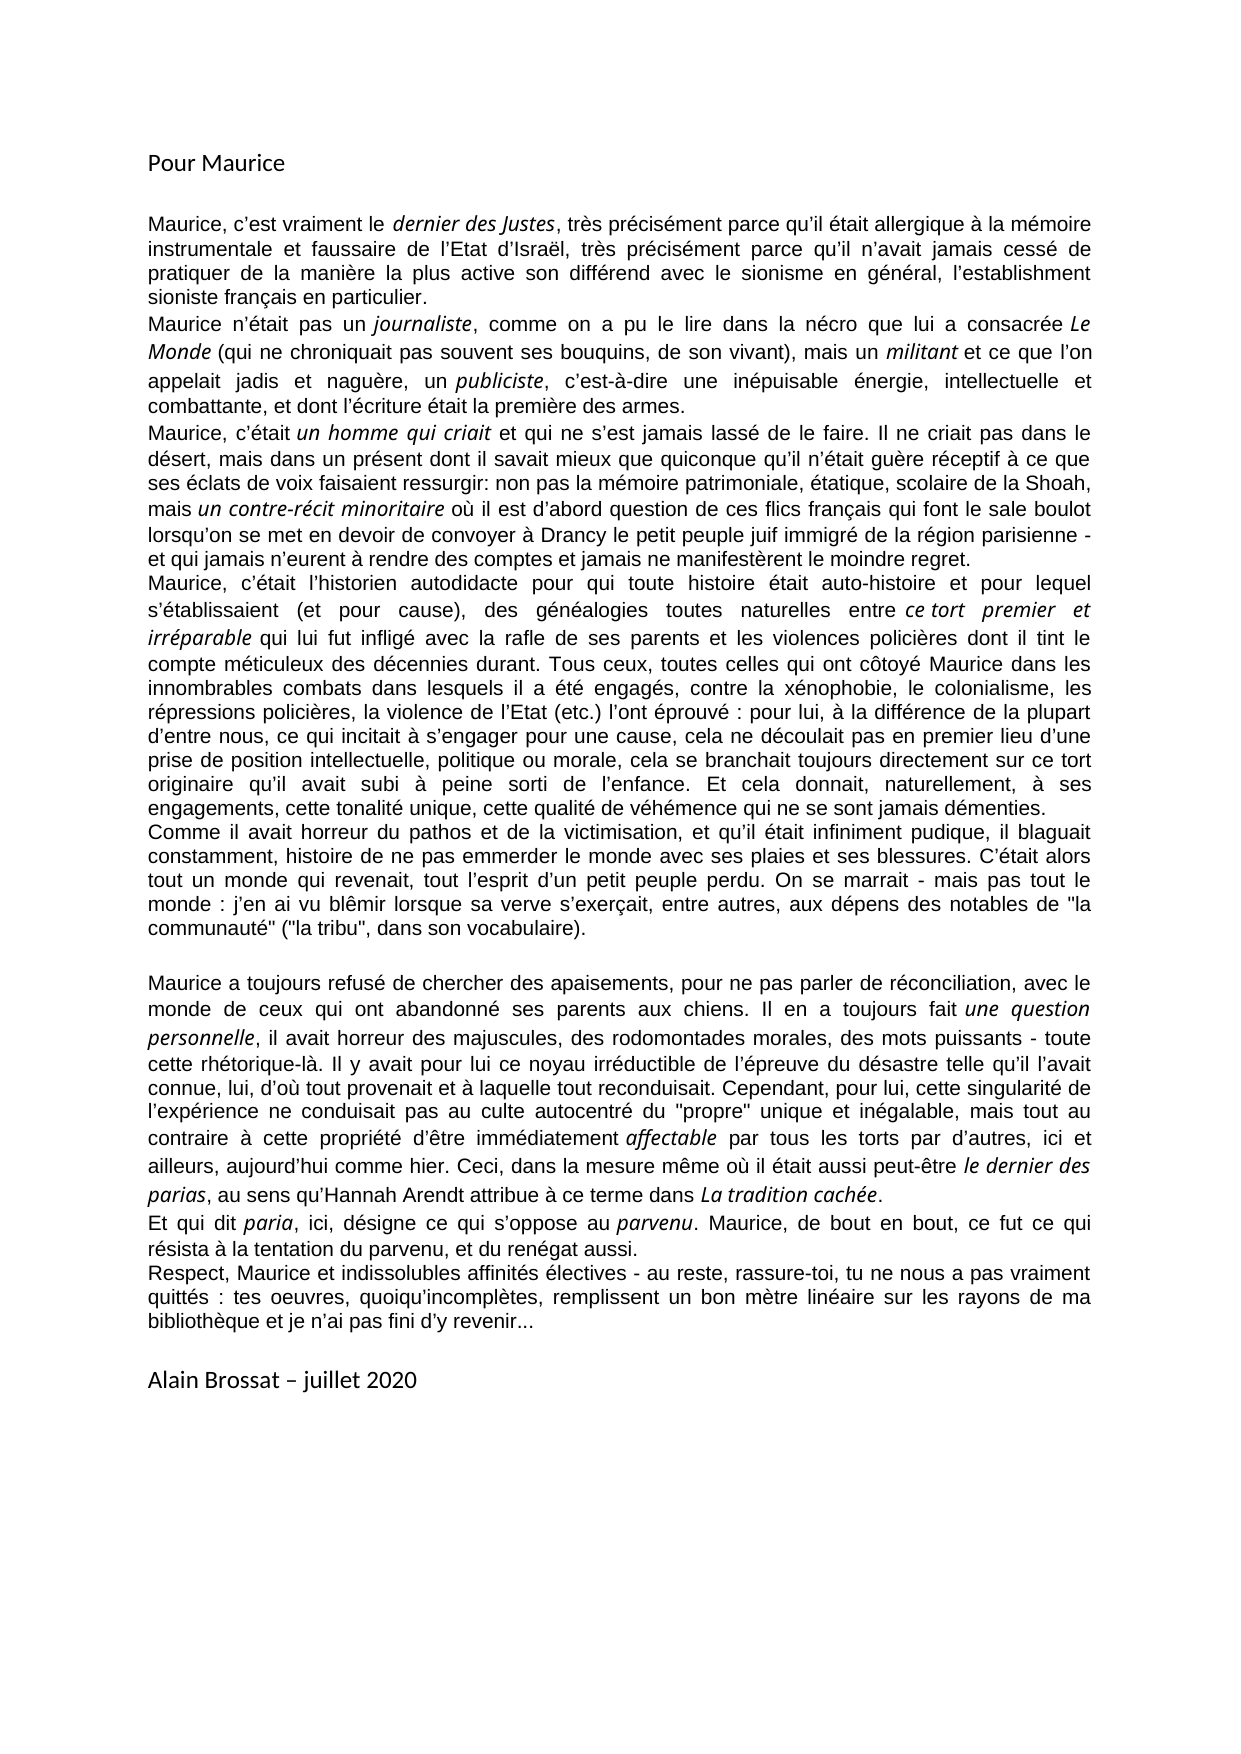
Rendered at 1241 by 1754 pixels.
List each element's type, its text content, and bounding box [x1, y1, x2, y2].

text Maurice n’était pas un journaliste, comme on a pu le lire dans la nécro que lui a consacrée Le Monde (qui ne chroniquait pas souvent ses bouquins, de son vivant), mais un militant et ce que l’on appelait jadis et naguère, un publiciste, c’est-à-dire une inépuisable énergie, intellectuelle et combattante, et dont l’écriture était la première des armes. [148, 309, 1093, 418]
text Maurice, c’est vraiment le dernier des Justes, très précisément parce qu’il était allergique à la mémoire instrumentale et faussaire de l’Etat d’Israël, très précisément parce qu’il n’avait jamais cessé de pratiquer de la manière la plus active son différend avec le sionisme en général, l’establishment sioniste français en particulier. [148, 209, 1093, 309]
text Et qui dit paria, ici, désigne ce qui s’oppose au parvenu. Maurice, de bout en bout, ce fut ce qui résista à la tentation du parvenu, et du renégat aussi. [148, 1208, 1093, 1261]
text Maurice, c’était l’historien autodidacte pour qui toute histoire était auto-histoire et pour lequel s’établissaient (et pour cause), des généalogies toutes naturelles entre ce tort premier et irréparable qui lui fut infligé avec la rafle de ses parents et les violences policières dont il tint le compte méticuleux des décennies durant. Tous ceux, toutes celles qui ont côtoyé Maurice dans les innombrables combats dans lesquels il a été engagés, contre la xénophobie, le colonialisme, les répressions policières, la violence de l’Etat (etc.) l’ont éprouvé : pour lui, à la différence de la plupart d’entre nous, ce qui incitait à s’engager pour une cause, cela ne découlait pas en premier lieu d’une prise de position intellectuelle, politique ou morale, cela se branchait toujours directement sur ce tort originaire qu’il avait subi à peine sorti de l’enfance. Et cela donnait, naturellement, à ses engagements, cette tonalité unique, cette qualité de véhémence qui ne se sont jamais démenties. [148, 571, 1093, 819]
text Maurice, c’était un homme qui criait et qui ne s’est jamais lassé de le faire. Il ne criait pas dans le désert, mais dans un présent dont il savait mieux que quiconque qu’il n’était guère réceptif à ce que ses éclats de voix faisaient ressurgir: non pas la mémoire patrimoniale, étatique, scolaire de la Shoah, mais un contre-récit minoritaire où il est d’abord question de ces flics français qui font le sale boulot lorsqu’on se met en devoir de convoyer à Drancy le petit peuple juif immigré de la région parisienne - et qui jamais n’eurent à rendre des comptes et jamais ne manifestèrent le moindre regret. [148, 418, 1093, 571]
text Comme il avait horreur du pathos et de la victimisation, et qu’il était infiniment pudique, il blaguait constamment, histoire de ne pas emmerder le monde avec ses plaies et ses blessures. C’était alors tout un monde qui revenait, tout l’esprit d’un petit peuple perdu. On se marrait - mais pas tout le monde : j’en ai vu blêmir lorsque sa verve s’exerçait, entre autres, aux dépens des notables de "la communauté" ("la tribu", dans son vocabulaire). [148, 819, 1093, 939]
text Maurice a toujours refusé de chercher des apaisements, pour ne pas parler de réconciliation, avec le monde de ceux qui ont abandonné ses parents aux chiens. Il en a toujours fait une question personnelle, il avait horreur des majuscules, des rodomontades morales, des mots puissants - toute cette rhétorique-là. Il y avait pour lui ce noyau irréductible de l’épreuve du désastre telle qu’il l’avait connue, lui, d’où tout provenait et à laquelle tout reconduisait. Cependant, pour lui, cette singularité de l’expérience ne conduisait pas au culte autocentré du "propre" unique et inégalable, mais tout au contraire à cette propriété d’être immédiatement affectable par tous les torts par d’autres, ici et ailleurs, aujourd’hui comme hier. Ceci, dans la mesure même où il était aussi peut-être le dernier des parias, au sens qu’Hannah Arendt attribue à ce terme dans La tradition cachée. [148, 971, 1093, 1208]
text Alain Brossat – juillet 2020 [148, 1364, 1093, 1394]
text Pour Maurice [148, 148, 1093, 178]
text Respect, Maurice et indissolubles affinités électives - au reste, rassure-toi, tu ne nous a pas vraiment quittés : tes oeuvres, quoiqu’incomplètes, remplissent un bon mètre linéaire sur les rayons de ma bibliothèque et je n’ai pas fini d’y revenir... [148, 1261, 1093, 1333]
